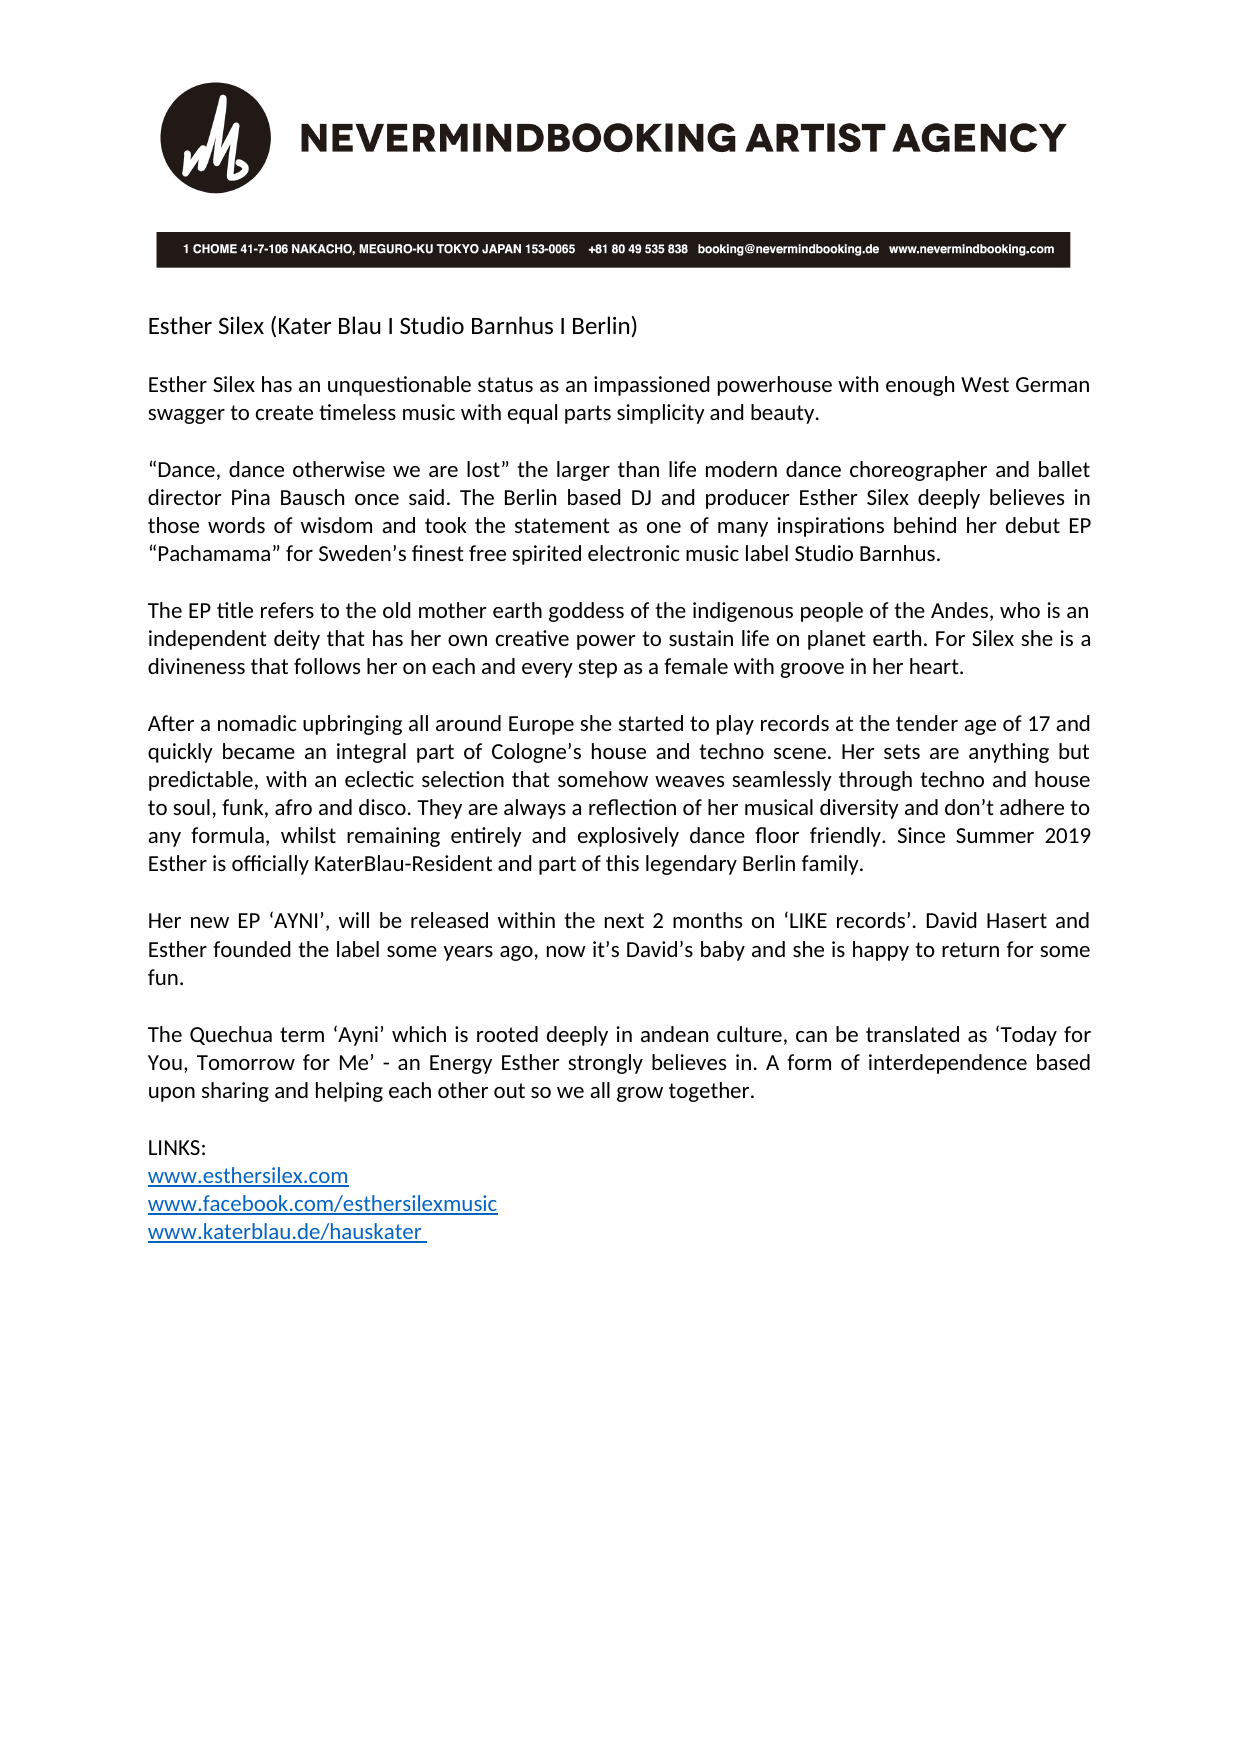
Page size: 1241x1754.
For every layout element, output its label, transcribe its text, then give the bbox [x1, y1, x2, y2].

picture [147, 73, 1093, 280]
text Her new EP ‘AYNI’, will be released within the next 2 months on ‘LIKE records’. David Hasert and Esther founded the label some years ago, now it’s David’s baby and she is happy to return for some fun. [148, 907, 1093, 991]
text The EP title refers to the old mother earth goddess of the indigenous people of the Andes, who is an independent deity that has her own creative power to sustain life on planet earth. For Silex she is a divineness that follows her on each and every step as a female with groove in her heart. [148, 596, 1093, 680]
text LINKS: www.esthersilex.com www.facebook.com/esthersilexmusic www.katerblau.de/hauskater [148, 1133, 1093, 1245]
text Esther Silex has an unquestionable status as an impassioned powerhouse with enough West German swagger to create timeless music with equal parts simplicity and beauty. [148, 370, 1093, 426]
text After a nomadic upbringing all around Europe she started to play records at the tender age of 17 and quickly became an integral part of Cologne’s house and techno scene. Her sets are anything but predictable, with an eclectic selection that somehow weaves seamlessly through techno and house to soul, funk, afro and disco. They are always a reflection of her musical diversity and don’t adhere to any formula, whilst remaining entirely and explosively dance floor friendly. Since Summer 2019 Esther is officially KaterBlau-Resident and part of this legendary Berlin family. [148, 709, 1093, 877]
text The Quechua term ‘Ayni’ which is rooted deeply in andean culture, can be translated as ‘Today for You, Tomorrow for Me’ - an Energy Esther strongly believes in. A form of interdependence based upon sharing and helping each other out so we all grow together. [148, 1020, 1093, 1104]
text “Dance, dance otherwise we are lost” the larger than life modern dance choreographer and ballet director Pina Bausch once said. The Berlin based DJ and producer Esther Silex deeply believes in those words of wisdom and took the statement as one of many inspirations behind her debut EP “Pachamama” for Sweden’s finest free spirited electronic music label Studio Barnhus. [148, 455, 1093, 567]
text Esther Silex (Kater Blau I Studio Barnhus I Berlin) [148, 280, 1093, 341]
